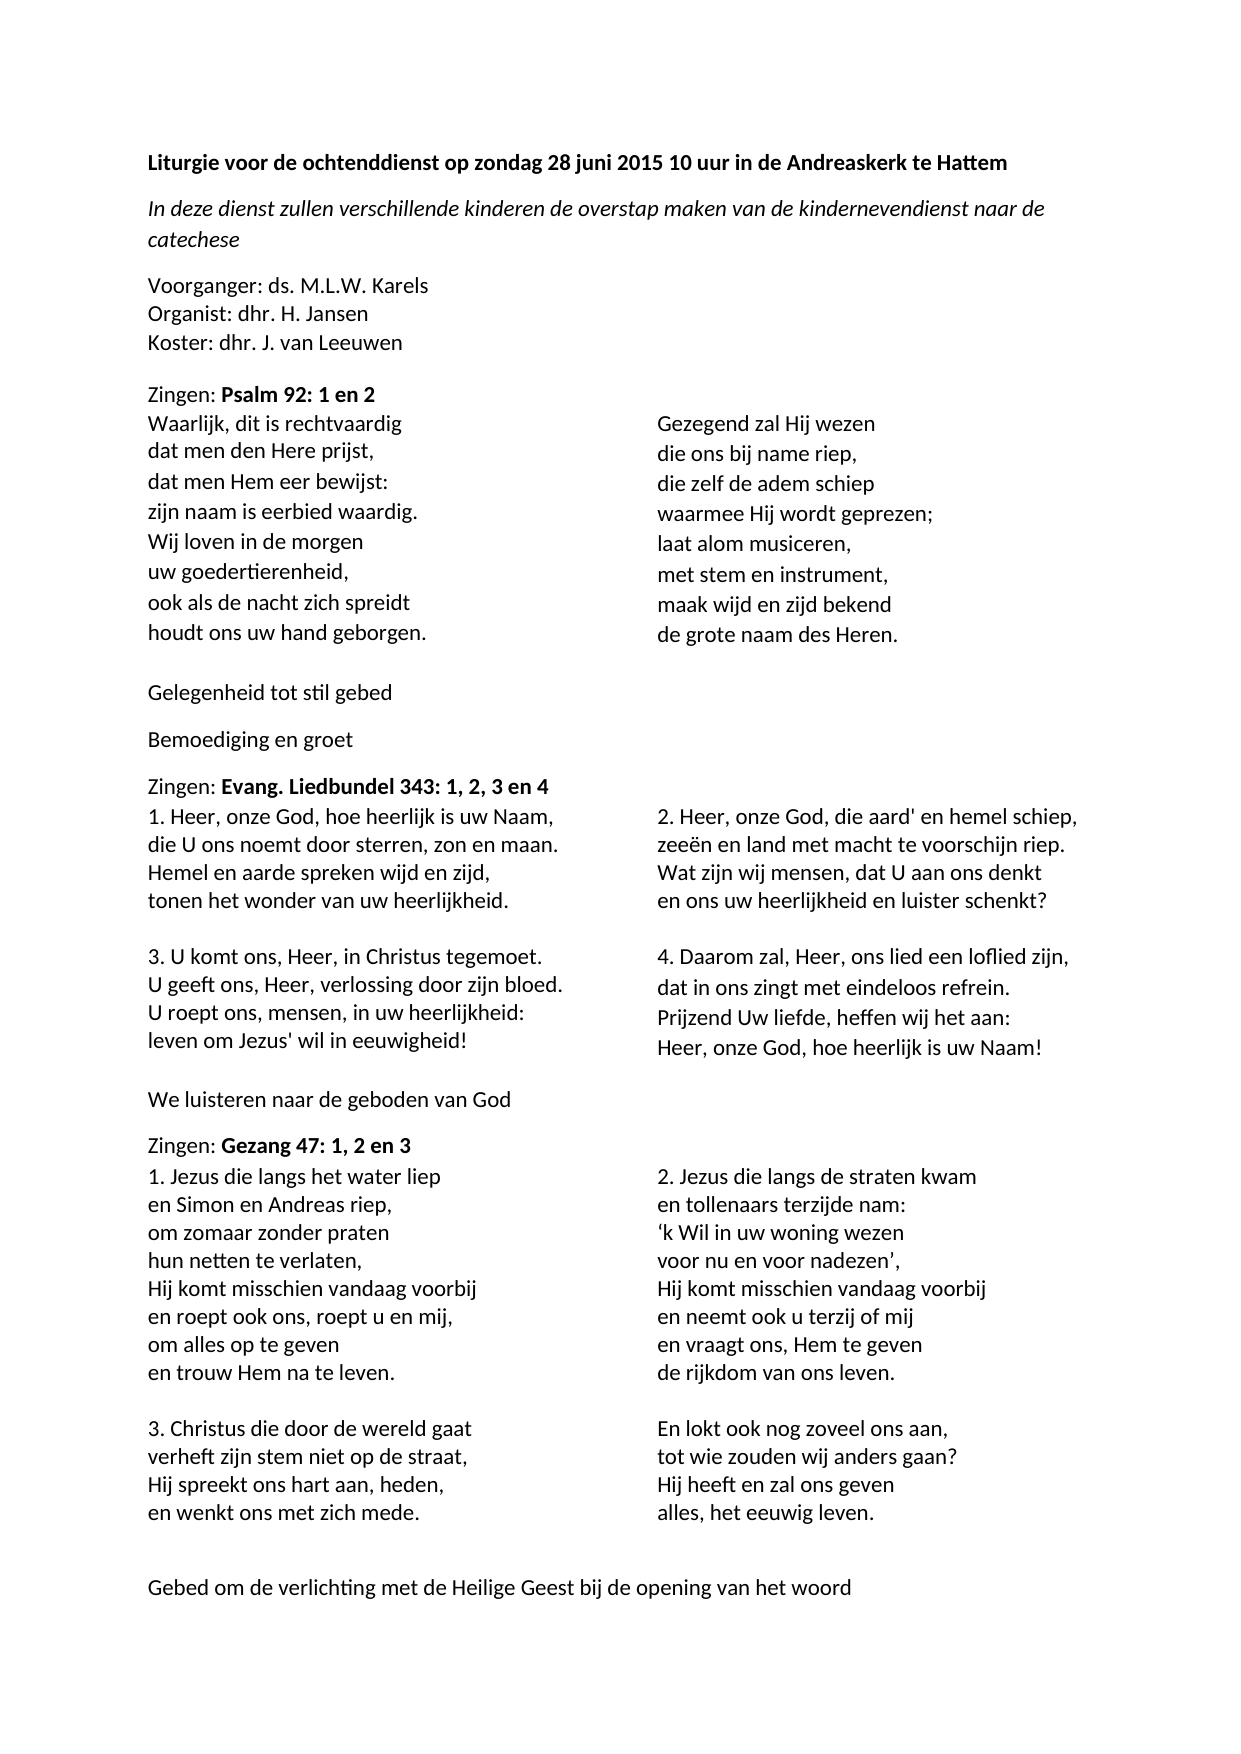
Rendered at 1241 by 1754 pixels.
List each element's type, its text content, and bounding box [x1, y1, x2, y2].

text houdt ons uw hand geborgen. [148, 618, 583, 646]
text zeeën en land met macht te voorschijn riep. [657, 830, 1093, 858]
text en ons uw heerlijkheid en luister schenkt? [657, 886, 1093, 914]
text en Simon en Andreas riep, [148, 1190, 583, 1218]
text 3. U komt ons, Heer, in Christus tegemoet. [148, 942, 583, 970]
text dat in ons zingt met eindeloos refrein. [657, 973, 1093, 1001]
text zijn naam is eerbied waardig. [148, 497, 583, 525]
text en vraagt ons, Hem te geven [657, 1330, 1093, 1358]
text maak wijd en zijd bekend [657, 590, 1093, 618]
text 1. Jezus die langs het water liep [148, 1162, 583, 1190]
text Voorganger: ds. M.L.W. Karels [148, 272, 1093, 299]
text 2. Jezus die langs de straten kwam [657, 1162, 1093, 1190]
text 1. Heer, onze God, hoe heerlijk is uw Naam, [148, 802, 583, 830]
text Hij komt misschien vandaag voorbij [657, 1274, 1093, 1302]
text en roept ook ons, roept u en mij, [148, 1302, 583, 1330]
text alles, het eeuwig leven. [657, 1498, 1093, 1526]
text dat men Hem eer bewijst: [148, 467, 583, 495]
text leven om Jezus' wil in eeuwigheid! [148, 1026, 583, 1054]
text Hemel en aarde spreken wijd en zijd, [148, 858, 583, 886]
text U geeft ons, Heer, verlossing door zijn bloed. [148, 970, 583, 998]
text Zingen: Psalm 92: 1 en 2 [148, 381, 1093, 409]
text Hij komt misschien vandaag voorbij [148, 1274, 583, 1302]
text ‘k Wil in uw woning wezen [657, 1218, 1093, 1246]
text 4. Daarom zal, Heer, ons lied een loflied zijn, [657, 942, 1093, 970]
text Organist: dhr. H. Jansen [148, 299, 1093, 328]
text Bemoediging en groet [148, 725, 1093, 753]
text Hij spreekt ons hart aan, heden, [148, 1470, 583, 1498]
text dat men den Here prijst, [148, 437, 583, 465]
text die zelf de adem schiep [657, 469, 1093, 497]
text laat alom musiceren, [657, 529, 1093, 557]
text Wat zijn wij mensen, dat U aan ons denkt [657, 858, 1093, 886]
text en trouw Hem na te leven. [148, 1358, 583, 1386]
text tot wie zouden wij anders gaan? [657, 1442, 1093, 1470]
text Hij heeft en zal ons geven [657, 1470, 1093, 1498]
text Gezegend zal Hij wezen [657, 409, 1093, 437]
text 3. Christus die door de wereld gaat [148, 1414, 583, 1442]
text Heer, onze God, hoe heerlijk is uw Naam! [657, 1033, 1093, 1061]
text Waarlijk, dit is rechtvaardig [148, 409, 583, 437]
text Prijzend Uw liefde, heffen wij het aan: [657, 1003, 1093, 1031]
text om zomaar zonder praten [148, 1218, 583, 1246]
text We luisteren naar de geboden van God [148, 1085, 1093, 1113]
text En lokt ook nog zoveel ons aan, [657, 1414, 1093, 1442]
text hun netten te verlaten, [148, 1246, 583, 1274]
text voor nu en voor nadezen’, [657, 1246, 1093, 1274]
text die ons bij name riep, [657, 439, 1093, 467]
text 2. Heer, onze God, die aard' en hemel schiep, [657, 802, 1093, 830]
text ook als de nacht zich spreidt [148, 588, 583, 616]
text Koster: dhr. J. van Leeuwen [148, 328, 1093, 356]
text de rijkdom van ons leven. [657, 1358, 1093, 1386]
text uw goedertierenheid, [148, 557, 583, 586]
text die U ons noemt door sterren, zon en maan. [148, 830, 583, 858]
text en wenkt ons met zich mede. [148, 1498, 583, 1526]
text en neemt ook u terzij of mij [657, 1302, 1093, 1330]
text Zingen: Evang. Liedbundel 343: 1, 2, 3 en 4 [148, 772, 1093, 800]
text Zingen: Gezang 47: 1, 2 en 3 [148, 1132, 1093, 1159]
text om alles op te geven [148, 1330, 583, 1358]
text In deze dienst zullen verschillende kinderen de overstap maken van de kindernevendienst naar de catechese [148, 194, 1093, 253]
text de grote naam des Heren. [657, 620, 1093, 648]
text U roept ons, mensen, in uw heerlijkheid: [148, 998, 583, 1026]
text met stem en instrument, [657, 560, 1093, 588]
text verheft zijn stem niet op de straat, [148, 1442, 583, 1470]
text Liturgie voor de ochtenddienst op zondag 28 juni 2015 10 uur in de Andreaskerk te Hattem [148, 148, 1093, 176]
text en tollenaars terzijde nam: [657, 1190, 1093, 1218]
text tonen het wonder van uw heerlijkheid. [148, 886, 583, 914]
text waarmee Hij wordt geprezen; [657, 499, 1093, 527]
text Gebed om de verlichting met de Heilige Geest bij de opening van het woord [148, 1573, 1093, 1601]
text Wij loven in de morgen [148, 527, 583, 555]
text Gelegenheid tot stil gebed [148, 678, 1093, 706]
